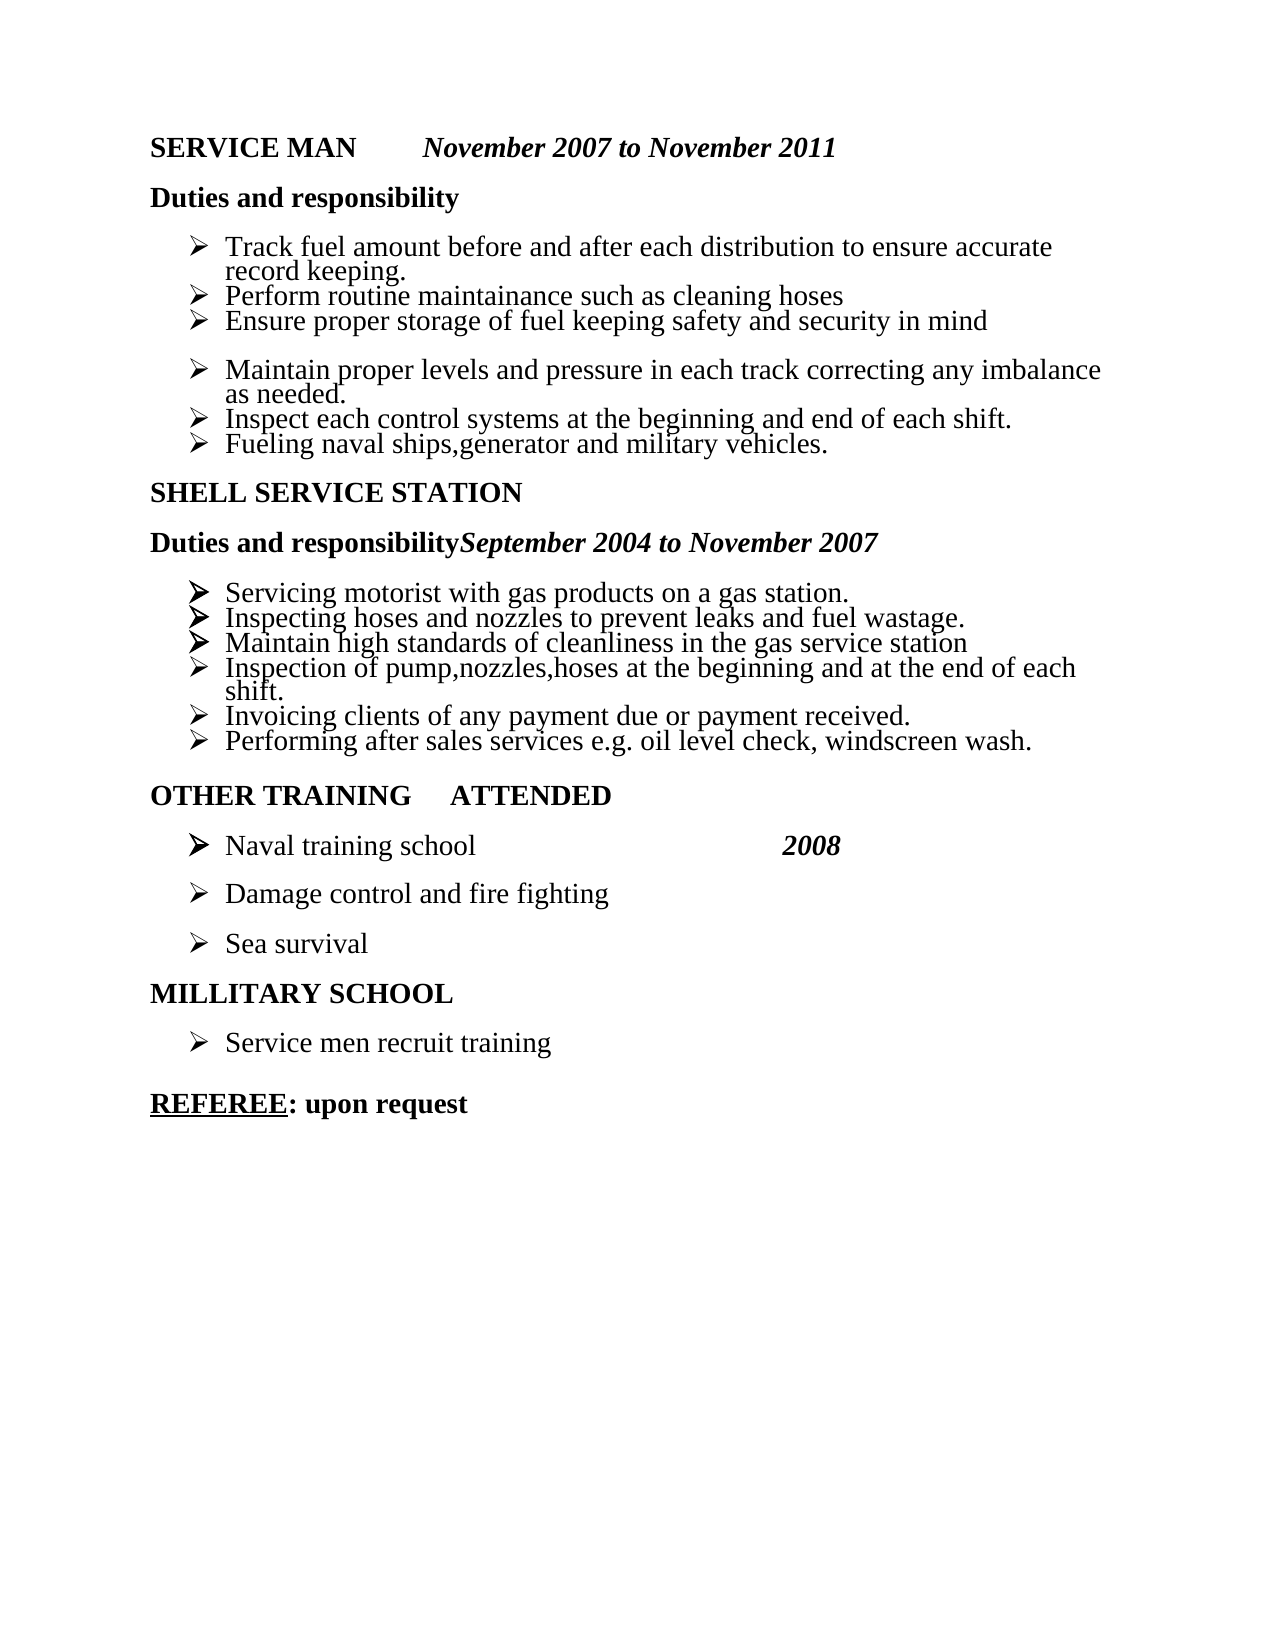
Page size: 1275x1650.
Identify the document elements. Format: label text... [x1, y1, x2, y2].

list Service men recruit training [187, 1034, 1125, 1058]
list Maintain high standards of cleanliness in the gas service station [187, 633, 1125, 657]
list Inspecting hoses and nozzles to prevent leaks and fuel wastage. [190, 608, 1125, 632]
text SHELL SERVICE STATION [150, 484, 1125, 507]
list Naval training school 2008 [187, 836, 1125, 883]
list Ensure proper storage of fuel keeping safety and security in mind [187, 311, 1125, 335]
list Track fuel amount before and after each distribution to ensure accurate record keeping. [187, 238, 1125, 285]
list Maintain proper levels and pressure in each track correcting any imbalance as needed. [187, 361, 1125, 408]
text Duties and responsibilitySeptember 2004 to November 2007 [150, 534, 1125, 557]
list Servicing motorist with gas products on a gas station. [190, 584, 1125, 607]
list Invoicing clients of any payment due or payment received. [187, 707, 1125, 730]
text OTHER TRAINING ATTENDED [150, 787, 1125, 810]
text MILLITARY SCHOOL [150, 984, 1125, 1008]
list Performing after sales services e.g. oil level check, windscreen wash. [187, 732, 1125, 755]
text SERVICE MAN November 2007 to November 2011 [150, 138, 1125, 162]
text Duties and responsibility [150, 188, 1125, 212]
list Sea survival [187, 934, 1125, 958]
list Fueling naval ships,generator and military vehicles. [187, 434, 1125, 458]
list Inspect each control systems at the beginning and end of each shift. [187, 409, 1125, 433]
list Inspection of pump,nozzles,hoses at the beginning and at the end of each shift. [187, 658, 1125, 705]
list Damage control and fire fighting [187, 885, 1125, 908]
subtitle REFEREE: upon request [150, 1086, 1125, 1120]
list Perform routine maintainance such as cleaning hoses [187, 286, 1125, 310]
